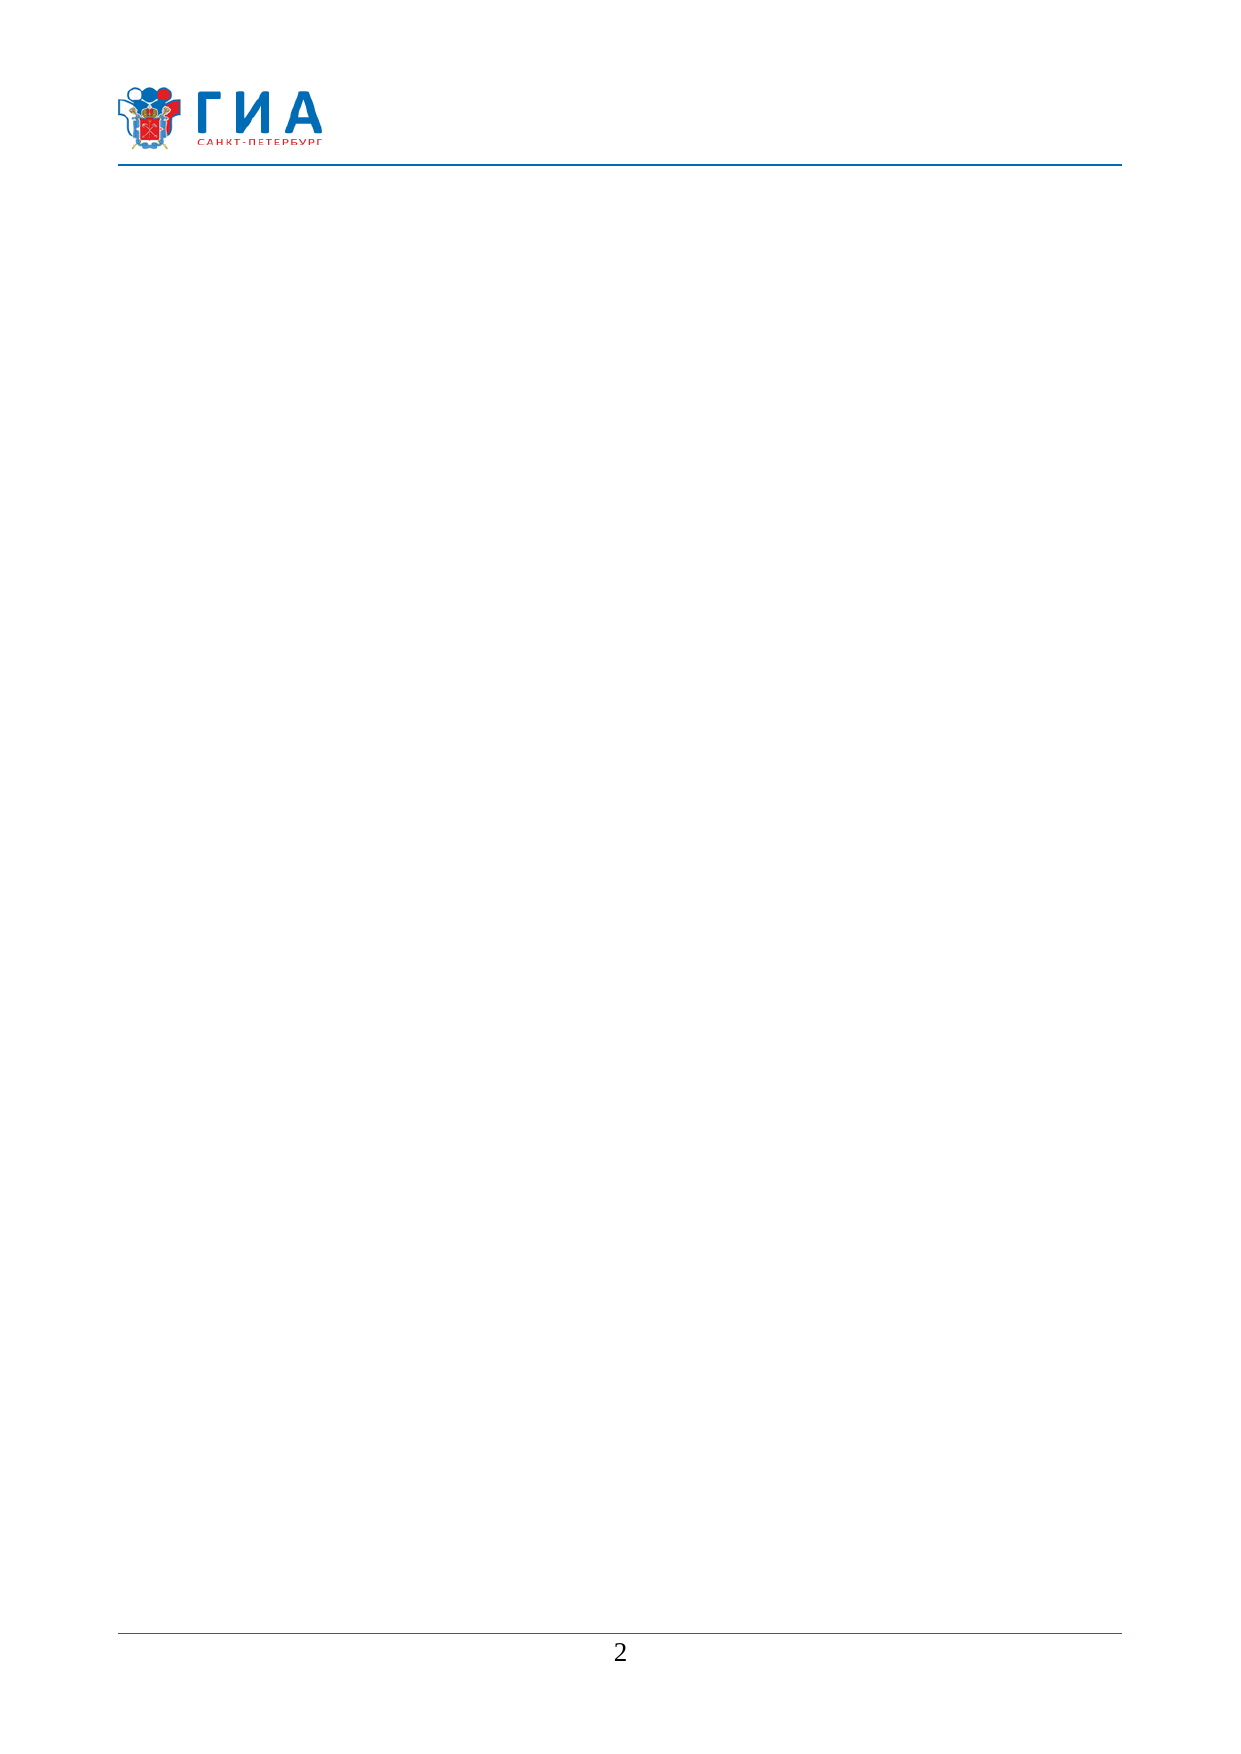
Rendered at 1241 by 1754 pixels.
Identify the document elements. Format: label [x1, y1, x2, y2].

picture [118, 73, 322, 163]
